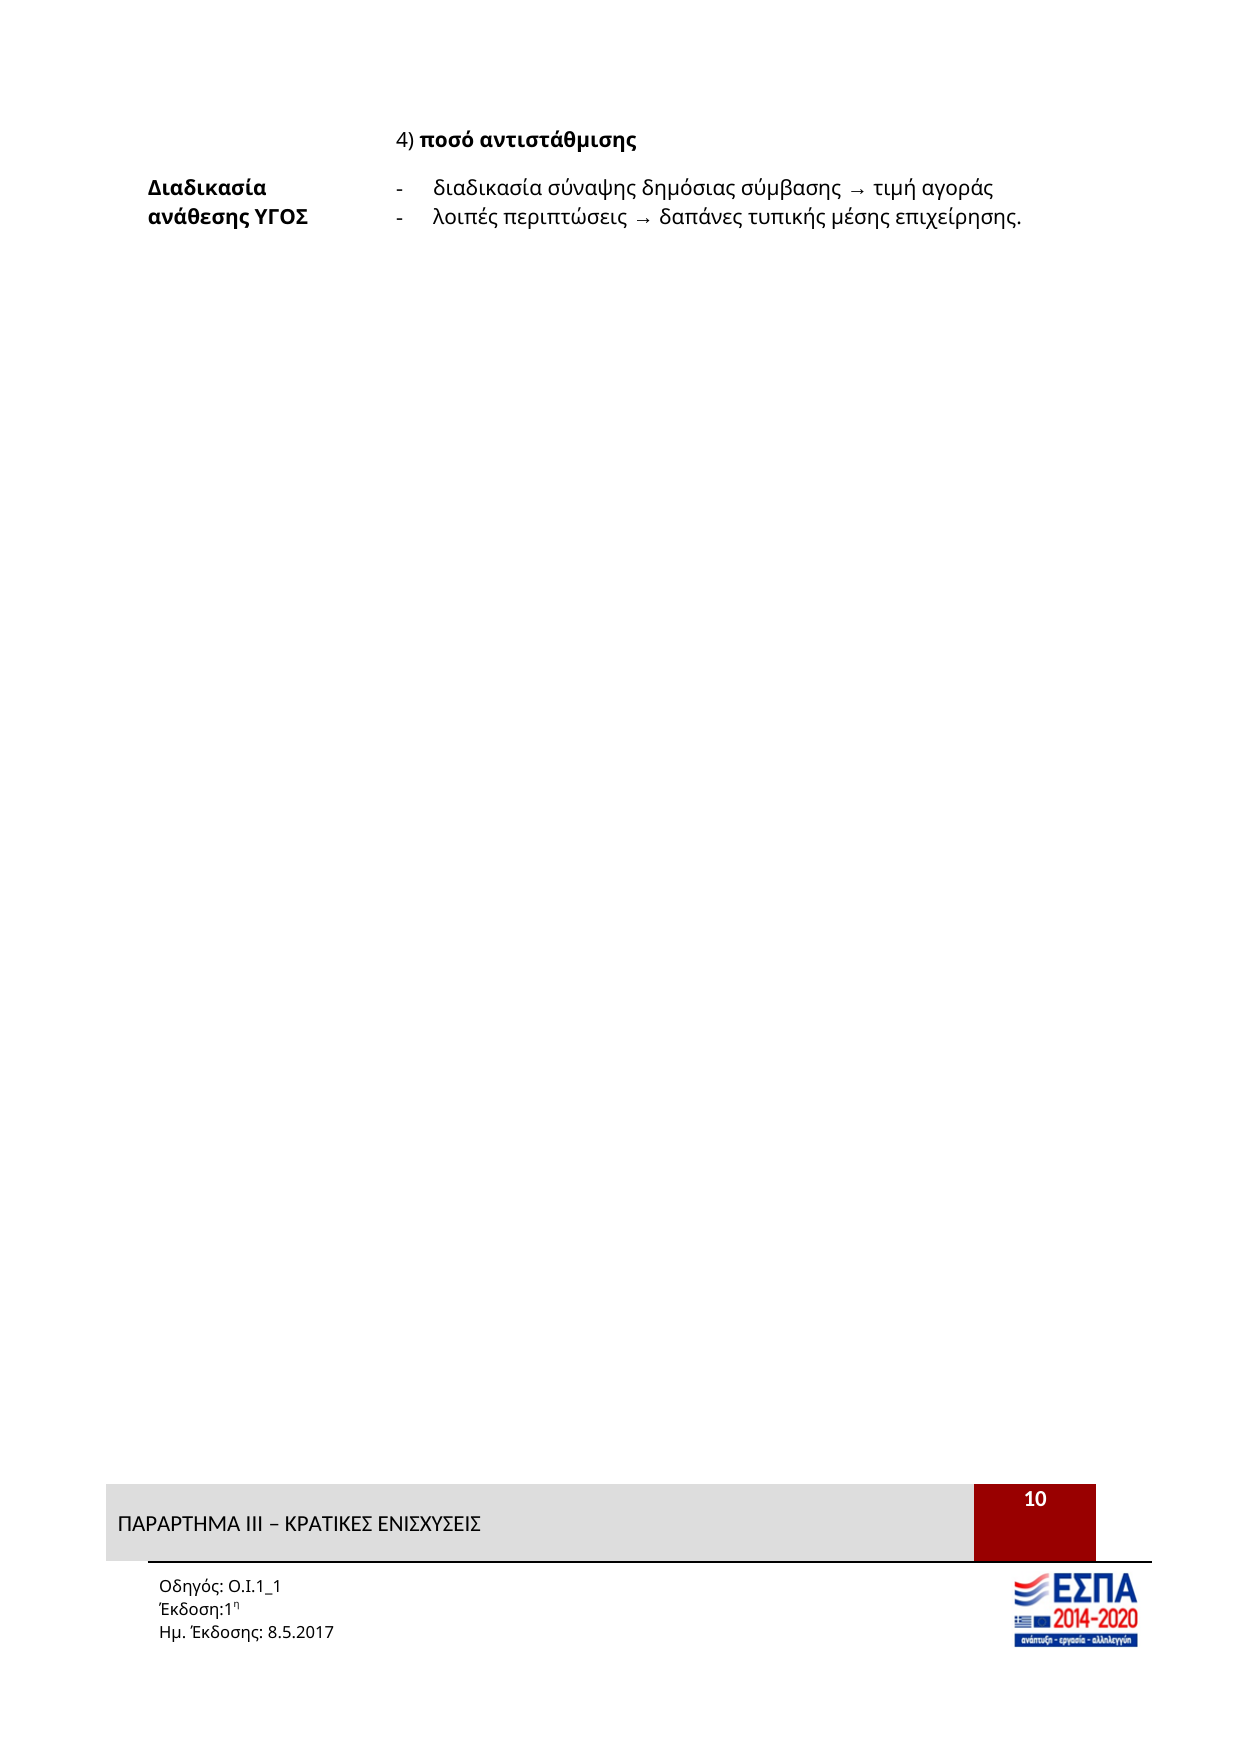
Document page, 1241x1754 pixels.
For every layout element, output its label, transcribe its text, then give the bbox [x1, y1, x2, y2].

picture [1011, 1571, 1141, 1649]
table_cell διαδικασία σύναψης δημόσιας σύμβασης → τιμή αγοράς λοιπές περιπτώσεις → δαπάνες τυπικής μέσης επιχείρησης. [385, 160, 1079, 243]
table_cell 4) ποσό αντιστάθμισης [385, 118, 1079, 160]
table_cell Διαδικασία ανάθεσης ΥΓΟΣ [136, 160, 384, 243]
